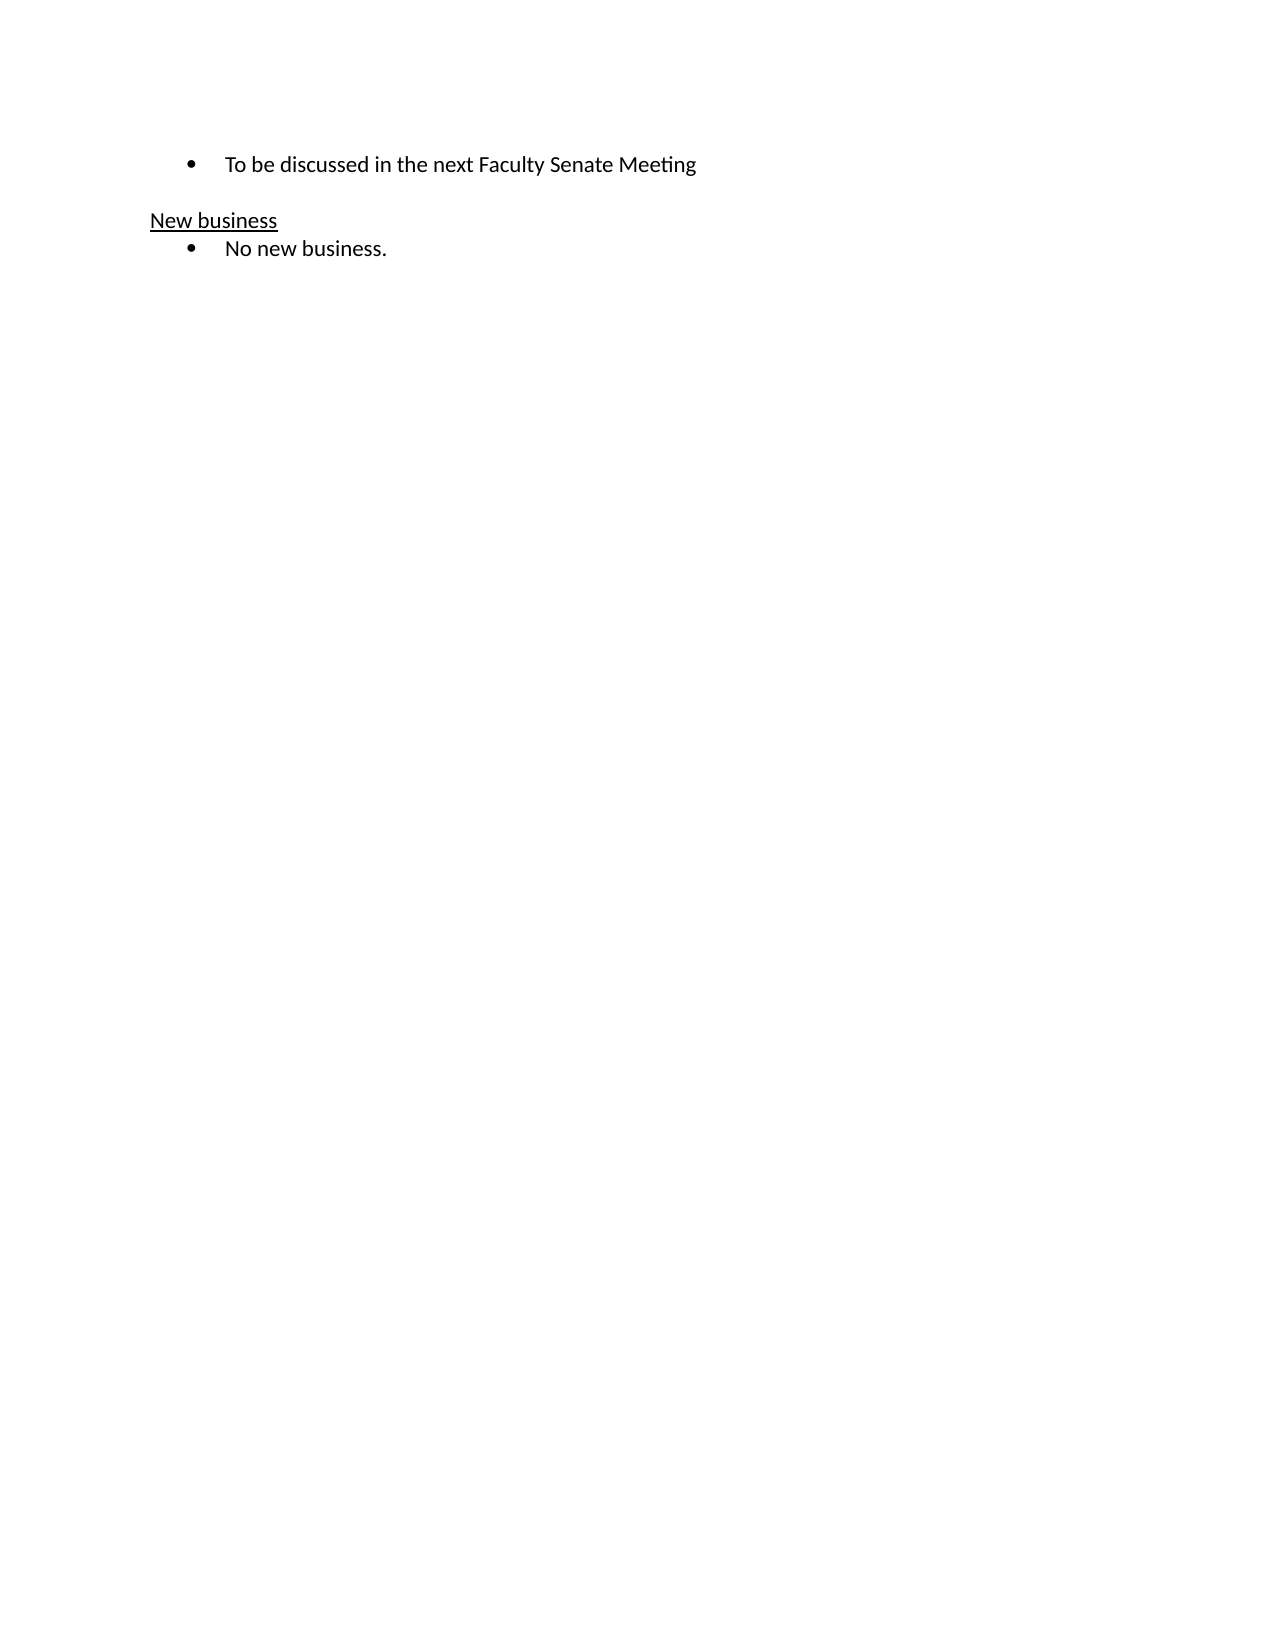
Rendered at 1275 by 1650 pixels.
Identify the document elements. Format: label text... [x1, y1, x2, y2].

list To be discussed in the next Faculty Senate Meeting [187, 150, 1125, 178]
list No new business. [187, 234, 1125, 262]
text New business [150, 206, 1125, 234]
